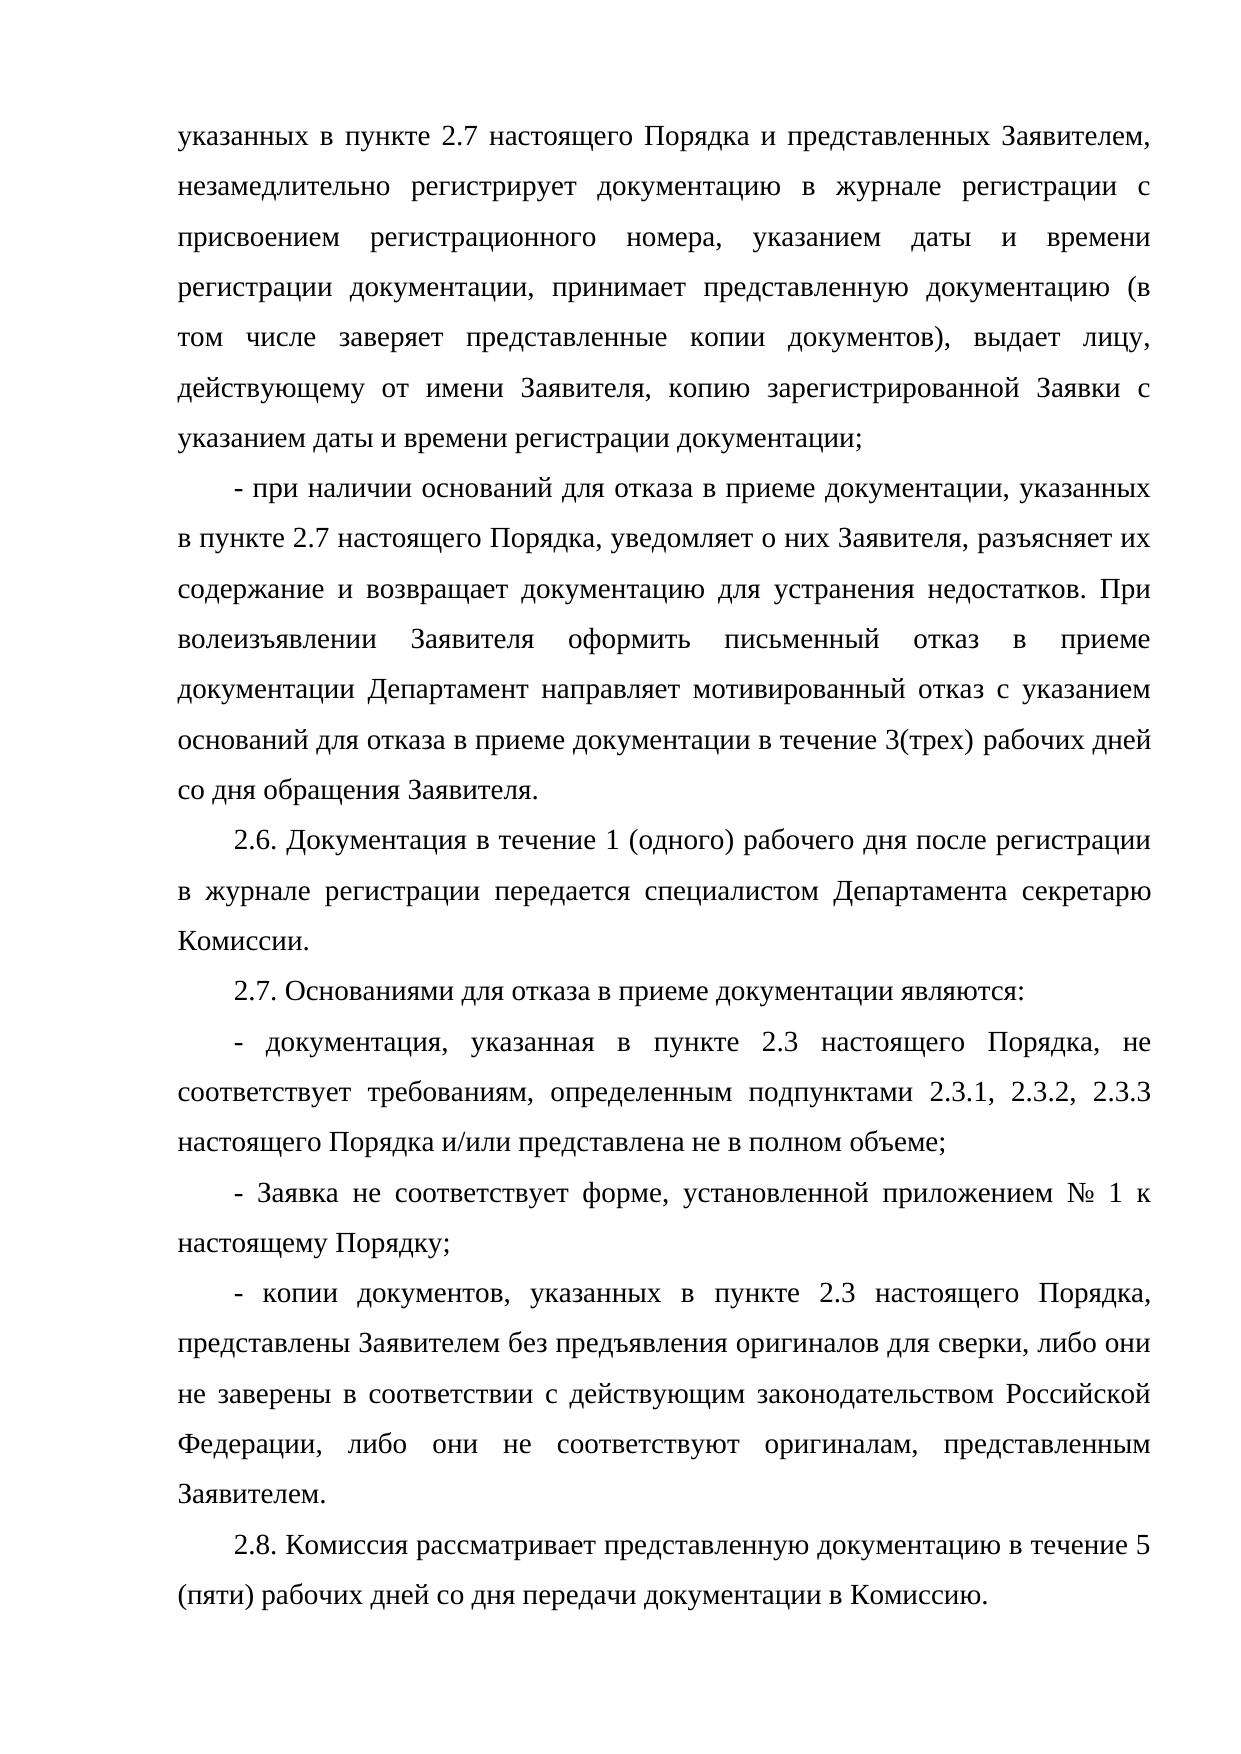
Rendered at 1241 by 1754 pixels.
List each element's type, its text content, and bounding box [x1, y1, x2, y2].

text 2.8. Комиссия рассматривает представленную документацию в течение 5 (пяти) рабочих дней со дня передачи документации в Комиссию. [177, 1527, 1152, 1611]
text 2.7. Основаниями для отказа в приеме документации являются: [177, 973, 1152, 1007]
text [177, 118, 1152, 453]
text - при наличии оснований для отказа в приеме документации, указанных в пункте 2.7 настоящего Порядка, уведомляет о них Заявителя, разъясняет их содержание и возвращает документацию для устранения недостатков. При волеизъявлении Заявителя оформить письменный отказ в приеме документации Департамент направляет мотивированный отказ с указанием оснований для отказа в приеме документации в течение 3(трех) рабочих дней со дня обращения Заявителя. [177, 470, 1152, 806]
text 2.6. Документация в течение 1 (одного) рабочего дня после регистрации в журнале регистрации передается специалистом Департамента секретарю Комиссии. [177, 822, 1152, 957]
text - документация, указанная в пункте 2.3 настоящего Порядка, не соответствует требованиям, определенным подпунктами 2.3.1, 2.3.2, 2.3.3 настоящего Порядка и/или представлена не в полном объеме; [177, 1024, 1152, 1158]
text - копии документов, указанных в пункте 2.3 настоящего Порядка, представлены Заявителем без предъявления оригиналов для сверки, либо они не заверены в соответствии с действующим законодательством Российской Федерации, либо они не соответствуют оригиналам, представленным Заявителем. [177, 1275, 1152, 1510]
text - Заявка не соответствует форме, установленной приложением № 1 к настоящему Порядку; [177, 1175, 1152, 1258]
